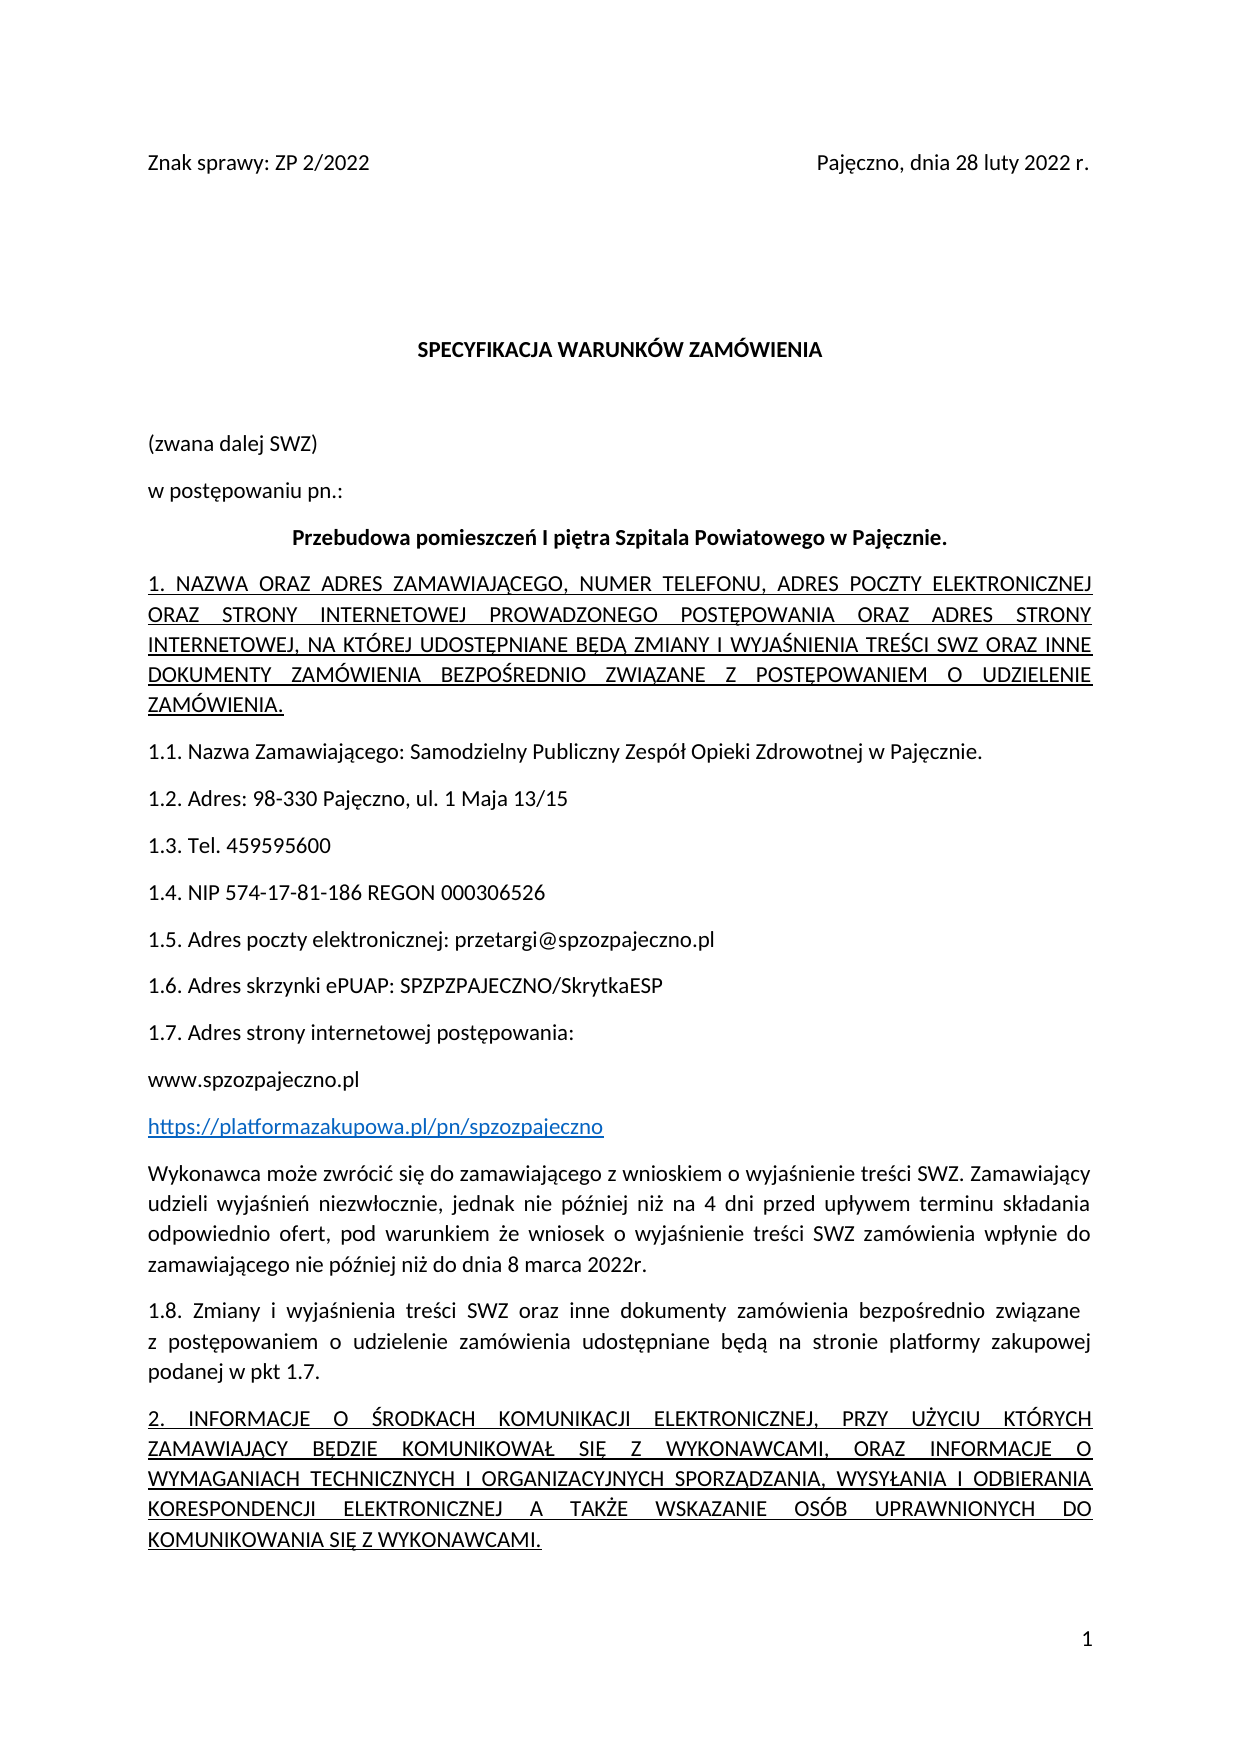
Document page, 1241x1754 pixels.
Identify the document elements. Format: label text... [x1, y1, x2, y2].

text 1. NAZWA ORAZ ADRES ZAMAWIAJĄCEGO, NUMER TELEFONU, ADRES POCZTY ELEKTRONICZNEJ ORAZ STRONY INTERNETOWEJ PROWADZONEGO POSTĘPOWANIA ORAZ ADRES STRONY INTERNETOWEJ, NA KTÓREJ UDOSTĘPNIANE BĘDĄ ZMIANY I WYJAŚNIENIA TREŚCI SWZ ORAZ INNE DOKUMENTY ZAMÓWIENIA BEZPOŚREDNIO ZWIĄZANE Z POSTĘPOWANIEM O UDZIELENIE ZAMÓWIENIA. [148, 656, 1093, 684]
text 1. NAZWA ORAZ ADRES ZAMAWIAJĄCEGO, NUMER TELEFONU, ADRES POCZTY ELEKTRONICZNEJ ORAZ STRONY INTERNETOWEJ PROWADZONEGO POSTĘPOWANIA ORAZ ADRES STRONY INTERNETOWEJ, NA KTÓREJ UDOSTĘPNIANE BĘDĄ ZMIANY I WYJAŚNIENIA TREŚCI SWZ ORAZ INNE DOKUMENTY ZAMÓWIENIA BEZPOŚREDNIO ZWIĄZANE Z POSTĘPOWANIEM O UDZIELENIE ZAMÓWIENIA. [148, 595, 1093, 654]
text (zwana dalej SWZ) [148, 429, 1093, 457]
text 1.6. Adres skrzynki ePUAP: SPZPZPAJECZNO/SkrytkaESP [148, 972, 1093, 999]
text 1.4. NIP 574-17-81-186 REGON 000306526 [148, 878, 1093, 906]
text Przebudowa pomieszczeń I piętra Szpitala Powiatowego w Pajęcznie. [148, 523, 1093, 551]
text 2. INFORMACJE O ŚRODKACH KOMUNIKACJI ELEKTRONICZNEJ, PRZY UŻYCIU KTÓRYCH ZAMAWIAJĄCY BĘDZIE KOMUNIKOWAŁ SIĘ Z WYKONAWCAMI, ORAZ INFORMACJE O WYMAGANIACH TECHNICZNYCH I ORGANIZACYJNYCH SPORZĄDZANIA, WYSYŁANIA I ODBIERANIA KORESPONDENCJI ELEKTRONICZNEJ A TAKŻE WSKAZANIE OSÓB UPRAWNIONYCH DO KOMUNIKOWANIA SIĘ Z WYKONAWCAMI. [148, 1404, 1093, 1428]
text 2. INFORMACJE O ŚRODKACH KOMUNIKACJI ELEKTRONICZNEJ, PRZY UŻYCIU KTÓRYCH ZAMAWIAJĄCY BĘDZIE KOMUNIKOWAŁ SIĘ Z WYKONAWCAMI, ORAZ INFORMACJE O WYMAGANIACH TECHNICZNYCH I ORGANIZACYJNYCH SPORZĄDZANIA, WYSYŁANIA I ODBIERANIA KORESPONDENCJI ELEKTRONICZNEJ A TAKŻE WSKAZANIE OSÓB UPRAWNIONYCH DO KOMUNIKOWANIA SIĘ Z WYKONAWCAMI. [148, 1460, 1093, 1488]
text 1.3. Tel. 459595600 [148, 831, 1093, 859]
text 2. INFORMACJE O ŚRODKACH KOMUNIKACJI ELEKTRONICZNEJ, PRZY UŻYCIU KTÓRYCH ZAMAWIAJĄCY BĘDZIE KOMUNIKOWAŁ SIĘ Z WYKONAWCAMI, ORAZ INFORMACJE O WYMAGANIACH TECHNICZNYCH I ORGANIZACYJNYCH SPORZĄDZANIA, WYSYŁANIA I ODBIERANIA KORESPONDENCJI ELEKTRONICZNEJ A TAKŻE WSKAZANIE OSÓB UPRAWNIONYCH DO KOMUNIKOWANIA SIĘ Z WYKONAWCAMI. [148, 1429, 1093, 1458]
text 1.1. Nazwa Zamawiającego: Samodzielny Publiczny Zespół Opieki Zdrowotnej w Pajęcznie. [148, 737, 1093, 765]
text www.spzozpajeczno.pl [148, 1065, 1093, 1093]
text 1.7. Adres strony internetowej postępowania: [148, 1018, 1093, 1046]
text 2. INFORMACJE O ŚRODKACH KOMUNIKACJI ELEKTRONICZNEJ, PRZY UŻYCIU KTÓRYCH ZAMAWIAJĄCY BĘDZIE KOMUNIKOWAŁ SIĘ Z WYKONAWCAMI, ORAZ INFORMACJE O WYMAGANIACH TECHNICZNYCH I ORGANIZACYJNYCH SPORZĄDZANIA, WYSYŁANIA I ODBIERANIA KORESPONDENCJI ELEKTRONICZNEJ A TAKŻE WSKAZANIE OSÓB UPRAWNIONYCH DO KOMUNIKOWANIA SIĘ Z WYKONAWCAMI. [148, 1490, 1093, 1519]
text 1. NAZWA ORAZ ADRES ZAMAWIAJĄCEGO, NUMER TELEFONU, ADRES POCZTY ELEKTRONICZNEJ ORAZ STRONY INTERNETOWEJ PROWADZONEGO POSTĘPOWANIA ORAZ ADRES STRONY INTERNETOWEJ, NA KTÓREJ UDOSTĘPNIANE BĘDĄ ZMIANY I WYJAŚNIENIA TREŚCI SWZ ORAZ INNE DOKUMENTY ZAMÓWIENIA BEZPOŚREDNIO ZWIĄZANE Z POSTĘPOWANIEM O UDZIELENIE ZAMÓWIENIA. [148, 569, 1093, 594]
text 1.8. Zmiany i wyjaśnienia treści SWZ oraz inne dokumenty zamówienia bezpośrednio związane z postępowaniem o udzielenie zamówienia udostępniane będą na stronie platformy zakupowej podanej w pkt 1.7. [148, 1297, 1093, 1385]
text 1.5. Adres poczty elektronicznej: przetargi@spzozpajeczno.pl [148, 925, 1093, 953]
text https://platformazakupowa.pl/pn/spzozpajeczno [148, 1112, 1093, 1140]
text 2. INFORMACJE O ŚRODKACH KOMUNIKACJI ELEKTRONICZNEJ, PRZY UŻYCIU KTÓRYCH ZAMAWIAJĄCY BĘDZIE KOMUNIKOWAŁ SIĘ Z WYKONAWCAMI, ORAZ INFORMACJE O WYMAGANIACH TECHNICZNYCH I ORGANIZACYJNYCH SPORZĄDZANIA, WYSYŁANIA I ODBIERANIA KORESPONDENCJI ELEKTRONICZNEJ A TAKŻE WSKAZANIE OSÓB UPRAWNIONYCH DO KOMUNIKOWANIA SIĘ Z WYKONAWCAMI. [148, 1520, 1093, 1553]
text SPECYFIKACJA WARUNKÓW ZAMÓWIENIA [148, 335, 1093, 363]
text 1.2. Adres: 98-330 Pajęczno, ul. 1 Maja 13/15 [148, 784, 1093, 812]
text Znak sprawy: ZP 2/2022 Pajęczno, dnia 28 luty 2022 r. [148, 148, 1093, 176]
text w postępowaniu pn.: [148, 476, 1093, 504]
text Wykonawca może zwrócić się do zamawiającego z wnioskiem o wyjaśnienie treści SWZ. Zamawiający udzieli wyjaśnień niezwłocznie, jednak nie później niż na 4 dni przed upływem terminu składania odpowiednio ofert, pod warunkiem że wniosek o wyjaśnienie treści SWZ zamówienia wpłynie do zamawiającego nie później niż do dnia 8 marca 2022r. [148, 1159, 1093, 1278]
text 1. NAZWA ORAZ ADRES ZAMAWIAJĄCEGO, NUMER TELEFONU, ADRES POCZTY ELEKTRONICZNEJ ORAZ STRONY INTERNETOWEJ PROWADZONEGO POSTĘPOWANIA ORAZ ADRES STRONY INTERNETOWEJ, NA KTÓREJ UDOSTĘPNIANE BĘDĄ ZMIANY I WYJAŚNIENIA TREŚCI SWZ ORAZ INNE DOKUMENTY ZAMÓWIENIA BEZPOŚREDNIO ZWIĄZANE Z POSTĘPOWANIEM O UDZIELENIE ZAMÓWIENIA. [148, 686, 1093, 718]
